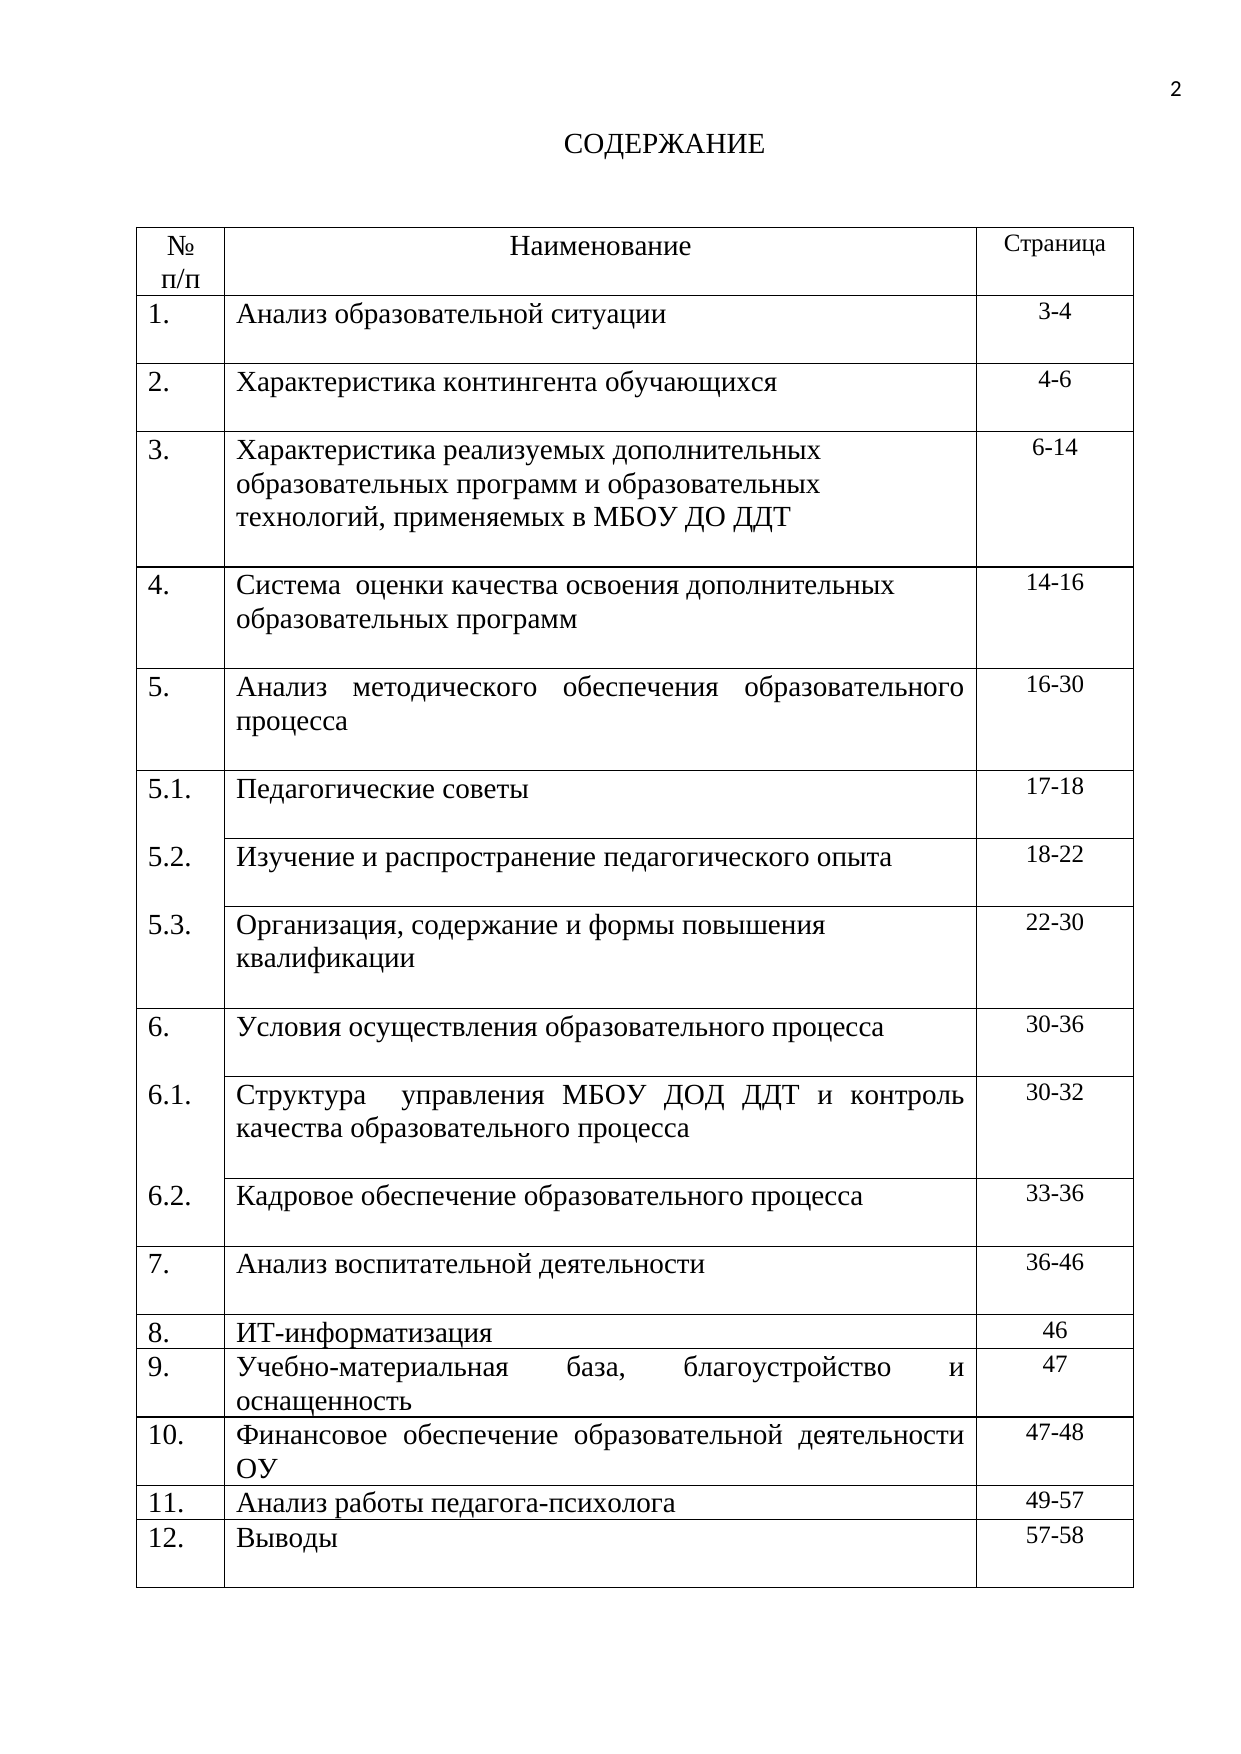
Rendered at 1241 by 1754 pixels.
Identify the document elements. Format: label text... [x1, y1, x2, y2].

table_cell 10. [137, 1418, 224, 1484]
table_cell 30-32 [977, 1077, 1133, 1177]
table_cell 3. [137, 432, 224, 566]
table_cell 5.1. [137, 771, 224, 838]
text СОДЕРЖАНИЕ [148, 126, 1181, 160]
table_cell 17-18 [977, 771, 1133, 838]
table_cell 5. [137, 669, 224, 770]
table_cell 16-30 [977, 669, 1133, 770]
table_cell 46 [977, 1315, 1133, 1348]
table_cell Система оценки качества освоения дополнительных образовательных программ [225, 568, 976, 668]
table_cell 57-58 [977, 1520, 1133, 1587]
table_cell 2. [137, 364, 224, 431]
table_cell 6. [137, 1009, 224, 1076]
table_cell 6.2. [137, 1178, 224, 1246]
table_cell Структура управления МБОУ ДОД ДДТ и контроль качества образовательного процесса [225, 1077, 976, 1177]
table_header Страница [977, 228, 1133, 295]
table_cell ИТ-информатизация [225, 1315, 976, 1348]
table_cell 6.1. [137, 1076, 224, 1177]
table_cell Выводы [225, 1520, 976, 1587]
table_cell 1. [137, 296, 224, 363]
table_cell 3-4 [977, 296, 1133, 363]
table_cell Анализ воспитательной деятельности [225, 1247, 976, 1314]
table_cell Характеристика реализуемых дополнительных образовательных программ и образовательных технологий, применяемых в МБОУ ДО ДДТ [225, 432, 976, 566]
table_cell 18-22 [977, 839, 1133, 906]
table_cell 7. [137, 1247, 224, 1314]
table_cell Изучение и распространение педагогического опыта [225, 839, 976, 906]
table_cell Педагогические советы [225, 771, 976, 838]
table_cell 30-36 [977, 1009, 1133, 1076]
table_header № п/п [137, 228, 224, 295]
table_cell Финансовое обеспечение образовательной деятельности ОУ [225, 1418, 976, 1484]
table_cell Условия осуществления образовательного процесса [225, 1009, 976, 1076]
table_cell 47-48 [977, 1418, 1133, 1484]
table_cell Кадровое обеспечение образовательного процесса [225, 1179, 976, 1246]
table_cell 14-16 [977, 568, 1133, 668]
table_cell Анализ методического обеспечения образовательного процесса [225, 669, 976, 770]
table_cell Анализ работы педагога-психолога [225, 1486, 976, 1519]
table_cell 4. [137, 568, 224, 668]
table_cell 12. [137, 1520, 224, 1587]
table_cell 9. [137, 1349, 224, 1416]
table_cell 47 [977, 1349, 1133, 1416]
table_cell Организация, содержание и формы повышения квалификации [225, 907, 976, 1008]
table_cell Учебно-материальная база, благоустройство и оснащенность [225, 1349, 976, 1416]
table_cell Анализ образовательной ситуации [225, 296, 976, 363]
table_cell 5.2. [137, 838, 224, 906]
table_cell 6-14 [977, 432, 1133, 566]
table_cell 11. [137, 1486, 224, 1519]
table_header Наименование [225, 228, 976, 295]
table_cell 8. [137, 1315, 224, 1348]
table_cell 4-6 [977, 364, 1133, 431]
table_cell 22-30 [977, 907, 1133, 1008]
table_cell 49-57 [977, 1486, 1133, 1519]
table_cell 33-36 [977, 1179, 1133, 1246]
table_cell 36-46 [977, 1247, 1133, 1314]
table_cell 5.3. [137, 906, 224, 1008]
table_cell Характеристика контингента обучающихся [225, 364, 976, 431]
